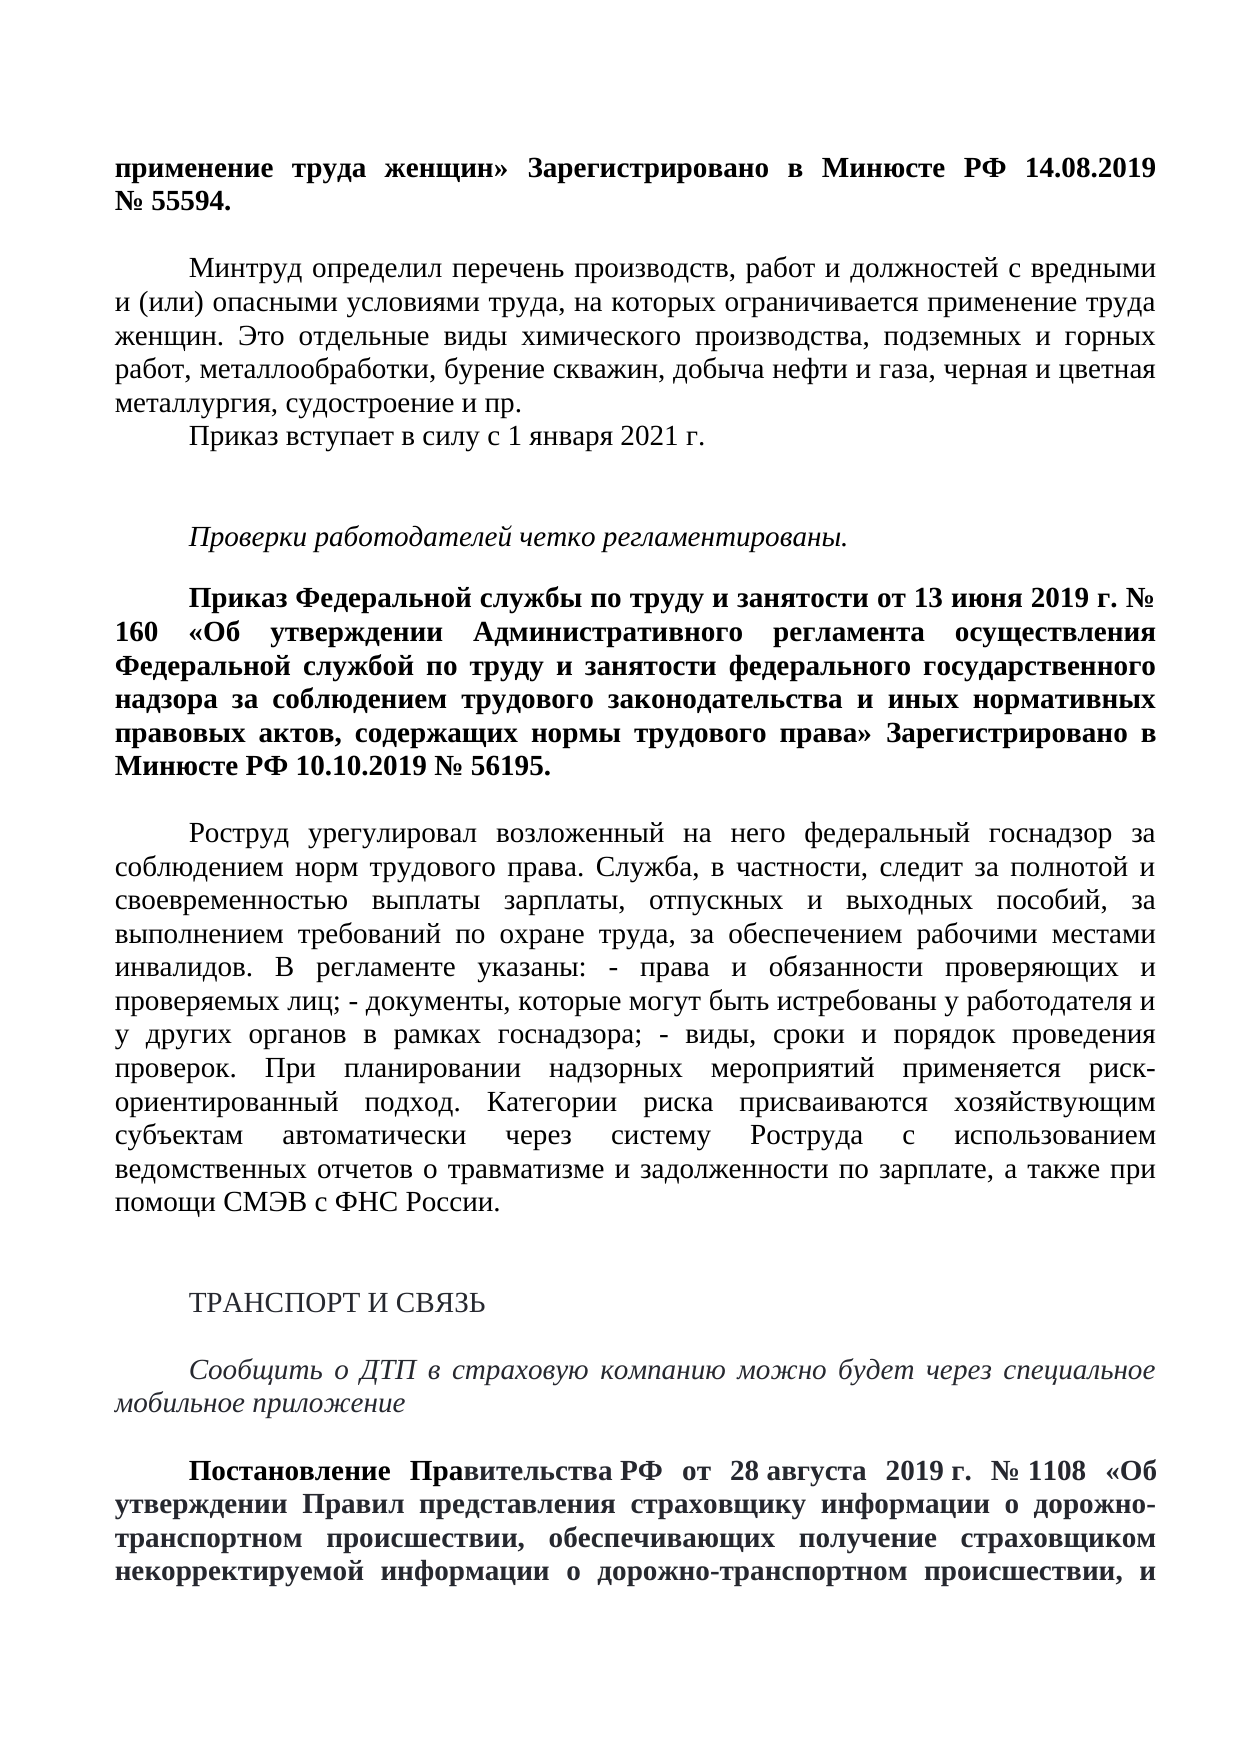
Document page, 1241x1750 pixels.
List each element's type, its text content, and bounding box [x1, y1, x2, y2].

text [114, 150, 1157, 217]
text Сообщить о ДТП в страховую компанию можно будет через специальное мобильное приложение [114, 1352, 1157, 1419]
text Приказ Федеральной службы по труду и занятости от 13 июня 2019 г. № 160 «Об утверждении Административного регламента осуществления Федеральной службой по труду и занятости федерального государственного надзора за соблюдением трудового законодательства и иных нормативных правовых актов, содержащих нормы трудового права» Зарегистрировано в Минюсте РФ 10.10.2019 № 56195. [114, 581, 1157, 782]
text Роструд урегулировал возложенный на него федеральный госнадзор за соблюдением норм трудового права. Служба, в частности, следит за полнотой и своевременностью выплаты зарплаты, отпускных и выходных пособий, за выполнением требований по охране труда, за обеспечением рабочими местами инвалидов. В регламенте указаны: - права и обязанности проверяющих и проверяемых лиц; - документы, которые могут быть истребованы у работодателя и у других органов в рамках госнадзора; - виды, сроки и порядок проведения проверок. При планировании надзорных мероприятий применяется риск-ориентированный подход. Категории риска присваиваются хозяйствующим субъектам автоматически через систему Роструда с использованием ведомственных отчетов о травматизме и задолженности по зарплате, а также при помощи СМЭВ с ФНС России. [114, 815, 1157, 1218]
text Приказ вступает в силу с 1 января 2021 г. [114, 418, 1157, 452]
text Транспорт и связь [114, 1285, 1157, 1318]
text Проверки работодателей четко регламентированы. [114, 519, 1157, 552]
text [114, 1453, 1157, 1587]
text Минтруд определил перечень производств, работ и должностей с вредными и (или) опасными условиями труда, на которых ограничивается применение труда женщин. Это отдельные виды химического производства, подземных и горных работ, металлообработки, бурение скважин, добыча нефти и газа, черная и цветная металлургия, судостроение и пр. [114, 251, 1157, 418]
